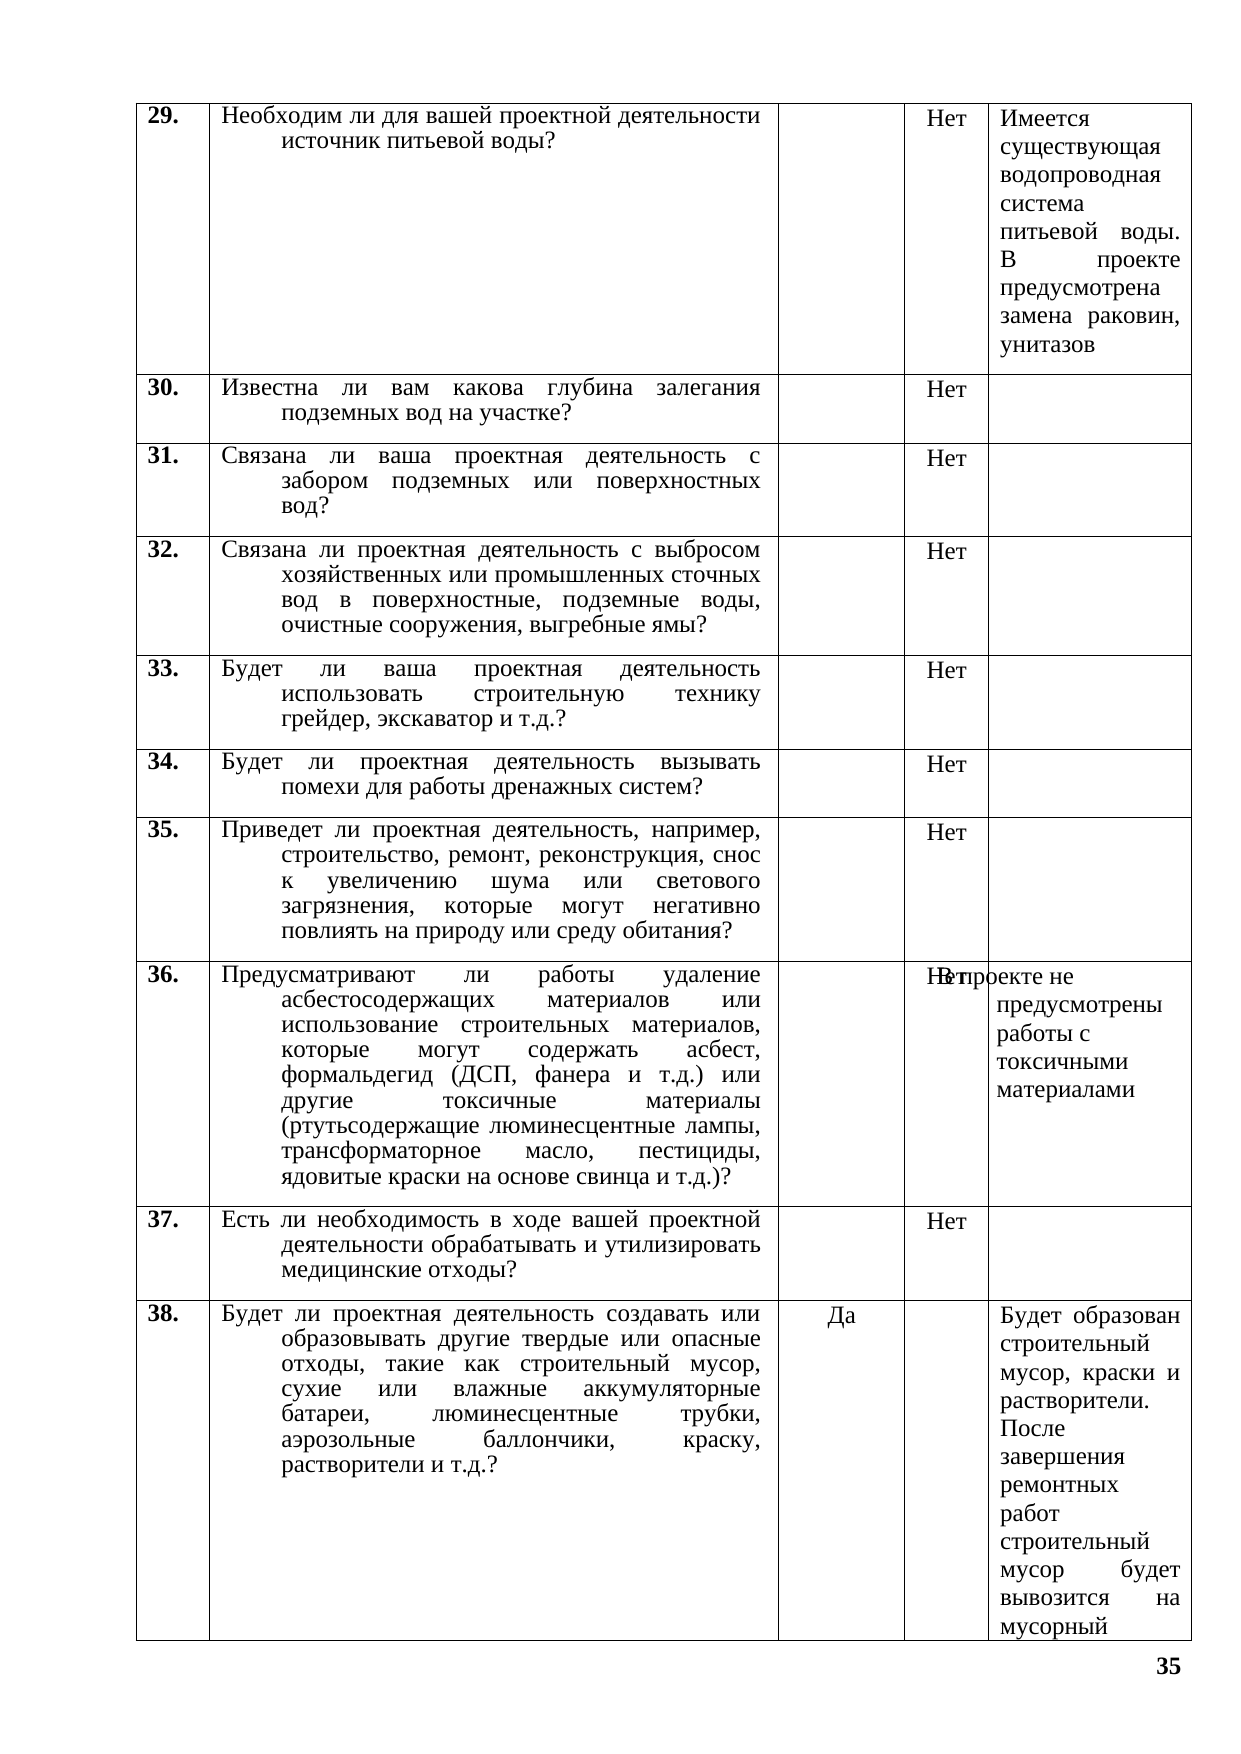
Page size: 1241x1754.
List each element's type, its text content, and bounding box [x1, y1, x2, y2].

table_cell Необходим ли для вашей проектной деятельности источник питьевой воды? [210, 104, 778, 374]
table_cell [137, 444, 209, 536]
table_cell [137, 375, 209, 442]
table_cell [137, 537, 209, 655]
table_cell [779, 537, 904, 655]
table_cell Предусматривают ли работы удаление асбестосодержащих материалов или использование строительных материалов, которые могут содержать асбест, формальдегид (ДСП, фанера и т.д.) или другие токсичные материалы (ртутьсодержащие люминесцентные лампы, трансформаторное масло, пестициды, ядовитые краски на основе свинца и т.д.)? [210, 962, 778, 1206]
table_cell [779, 818, 904, 961]
table_cell [779, 656, 904, 748]
table_cell Нет [905, 104, 988, 374]
table_cell Связана ли ваша проектная деятельность с забором подземных или поверхностных вод? [210, 444, 778, 536]
table_cell [779, 375, 904, 442]
table_cell Нет [905, 444, 988, 536]
table_cell [137, 104, 209, 374]
table_cell Будет ли ваша проектная деятельность использовать строительную технику грейдер, экскаватор и т.д.? [210, 656, 778, 748]
table_cell Нет [905, 1207, 988, 1300]
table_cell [989, 1301, 1191, 1639]
table_cell [989, 375, 1191, 442]
table_cell [779, 444, 904, 536]
table_cell В проекте не предусмотрены работы с токсичными материалами [989, 962, 1191, 1206]
table_cell [989, 444, 1191, 536]
table_cell [137, 818, 209, 961]
table_cell Нет [905, 962, 988, 1206]
table_cell Приведет ли проектная деятельность, например, строительство, ремонт, реконструкция, снос к увеличению шума или светового загрязнения, которые могут негативно повлиять на природу или среду обитания? [210, 818, 778, 961]
table_cell Нет [905, 656, 988, 748]
table_cell [779, 104, 904, 374]
table_cell Связана ли проектная деятельность с выбросом хозяйственных или промышленных сточных вод в поверхностные, подземные воды, очистные сооружения, выгребные ямы? [210, 537, 778, 655]
table_cell Нет [905, 375, 988, 442]
table_cell Имеется существующая водопроводная система питьевой воды. В проекте предусмотрена замена раковин, унитазов [989, 104, 1191, 374]
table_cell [210, 1301, 778, 1639]
table_cell Нет [905, 537, 988, 655]
table_cell [137, 750, 209, 817]
table_cell [137, 1207, 209, 1300]
table_cell [137, 656, 209, 748]
table_cell [905, 1301, 988, 1639]
table_cell [989, 1207, 1191, 1300]
table_cell [989, 750, 1191, 817]
table_cell [779, 1207, 904, 1300]
table_cell Есть ли необходимость в ходе вашей проектной деятельности обрабатывать и утилизировать медицинские отходы? [210, 1207, 778, 1300]
table_cell Нет [905, 750, 988, 817]
table_cell Нет [905, 818, 988, 961]
table_cell [779, 962, 904, 1206]
table_cell [137, 962, 209, 1206]
table_cell [779, 750, 904, 817]
table_cell [989, 818, 1191, 961]
table_cell Да [779, 1301, 904, 1639]
table_cell [137, 1301, 209, 1639]
table_cell [989, 537, 1191, 655]
table_cell Будет ли проектная деятельность вызывать помехи для работы дренажных систем? [210, 750, 778, 817]
table_cell [989, 656, 1191, 748]
table_cell Известна ли вам какова глубина залегания подземных вод на участке? [210, 375, 778, 442]
